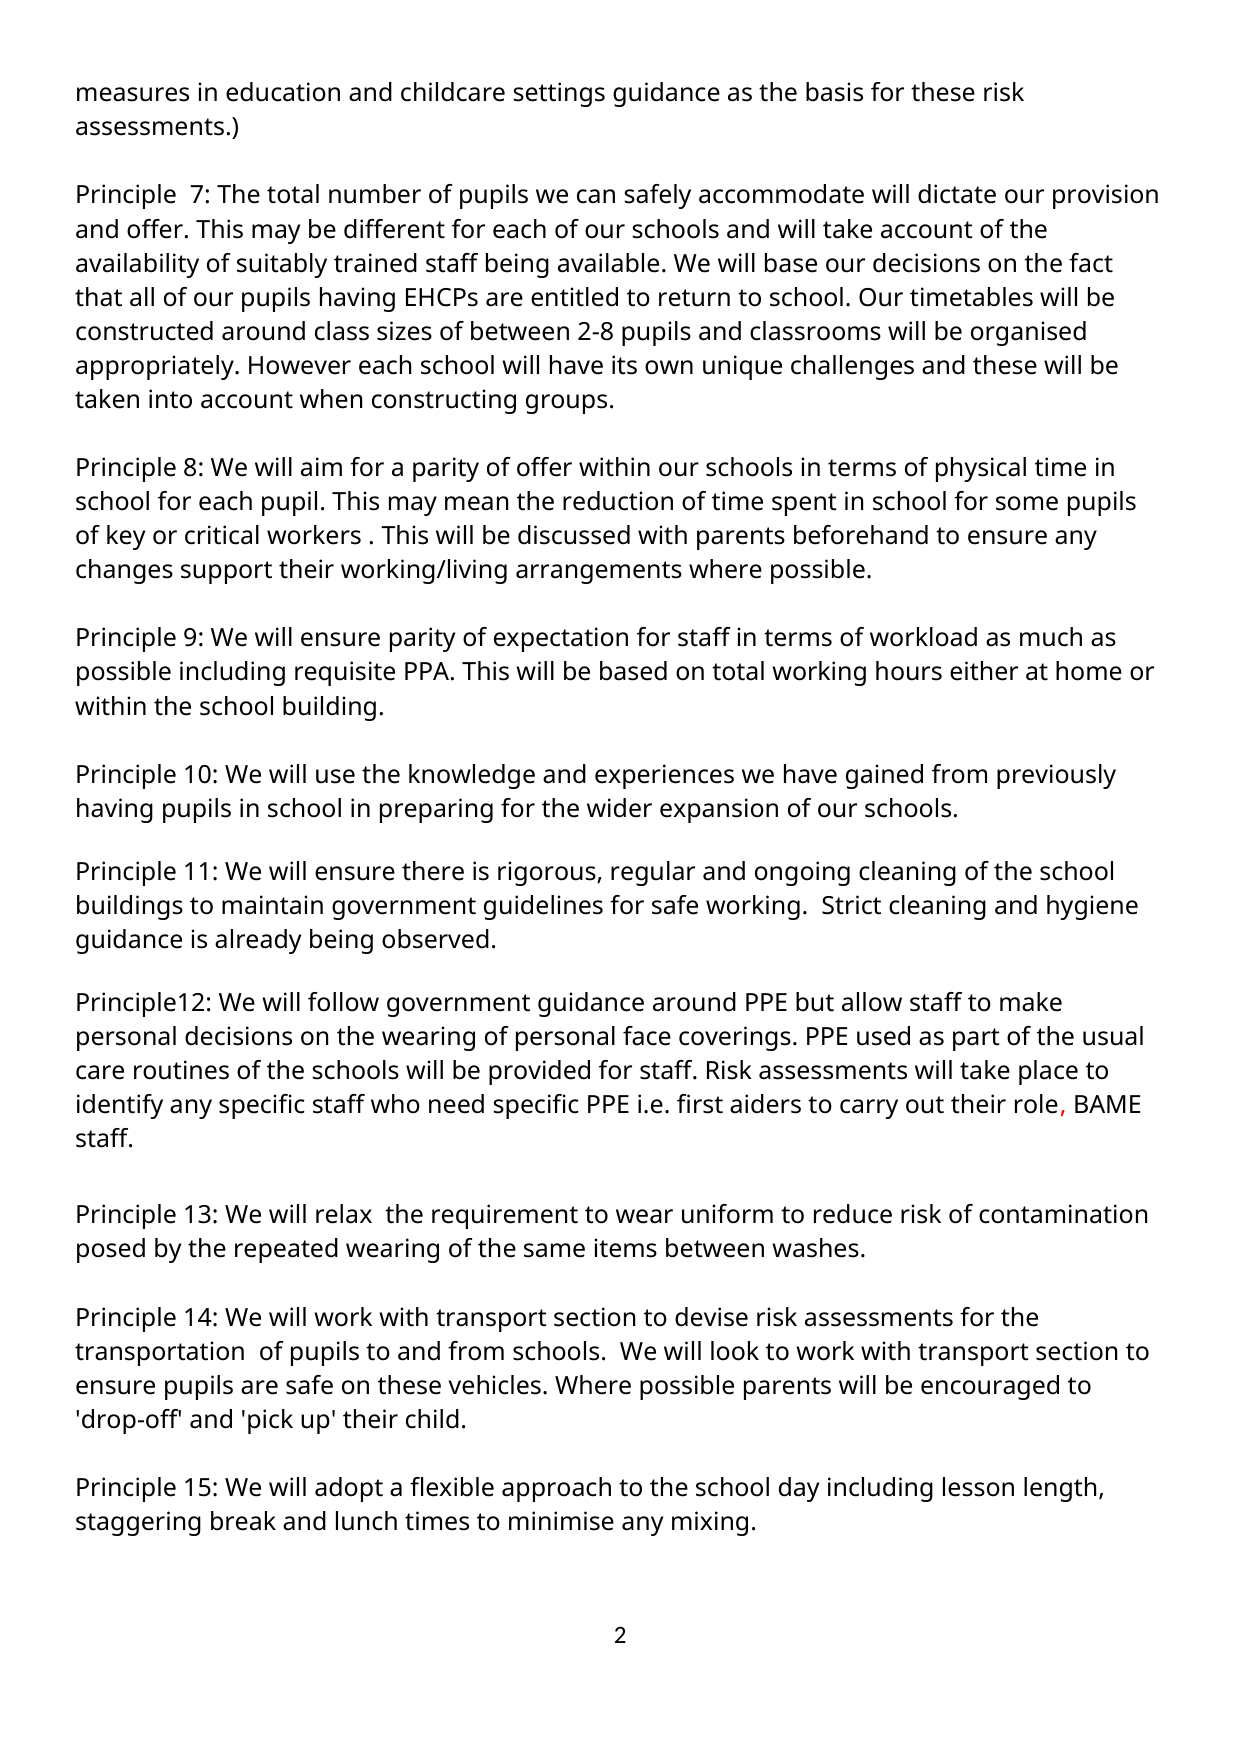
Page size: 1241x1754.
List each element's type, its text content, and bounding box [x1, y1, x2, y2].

text Principle 9: We will ensure parity of expectation for staff in terms of workload as much as possible including requisite PPA. This will be based on total working hours either at home or within the school building. [75, 620, 1165, 722]
text Principle 13: We will relax the requirement to wear uniform to reduce risk of contamination posed by the repeated wearing of the same items between washes. [75, 1197, 1165, 1265]
text Principle 10: We will use the knowledge and experiences we have gained from previously having pupils in school in preparing for the wider expansion of our schools. [75, 756, 1165, 824]
text Principle 8: We will aim for a parity of offer within our schools in terms of physical time in school for each pupil. This may mean the reduction of time spent in school for some pupils of key or critical workers . This will be discussed with parents beforehand to ensure any changes support their working/living arrangements where possible. [75, 450, 1165, 586]
text Principle 15: We will adopt a flexible approach to the school day including lesson length, staggering break and lunch times to minimise any mixing. [75, 1469, 1165, 1538]
text Principle 14: We will work with transport section to devise risk assessments for the transportation of pupils to and from schools. We will look to work with transport section to ensure pupils are safe on these vehicles. Where possible parents will be encouraged to 'drop-off' and 'pick up' their child. [75, 1299, 1165, 1436]
text Principle 7: The total number of pupils we can safely accommodate will dictate our provision and offer. This may be different for each of our schools and will take account of the availability of suitably trained staff being available. We will base our decisions on the fact that all of our pupils having EHCPs are entitled to return to school. Our timetables will be constructed around class sizes of between 2-8 pupils and classrooms will be organised appropriately. However each school will have its own unique challenges and these will be taken into account when constructing groups. [75, 177, 1165, 416]
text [75, 75, 1165, 143]
text Principle 11: We will ensure there is rigorous, regular and ongoing cleaning of the school buildings to maintain government guidelines for safe working. Strict cleaning and hygiene guidance is already being observed. [75, 853, 1165, 956]
text Principle12: We will follow government guidance around PPE but allow staff to make personal decisions on the wearing of personal face coverings. PPE used as part of the usual care routines of the schools will be provided for staff. Risk assessments will take place to identify any specific staff who need specific PPE i.e. first aiders to carry out their role, BAME staff. [75, 985, 1165, 1155]
